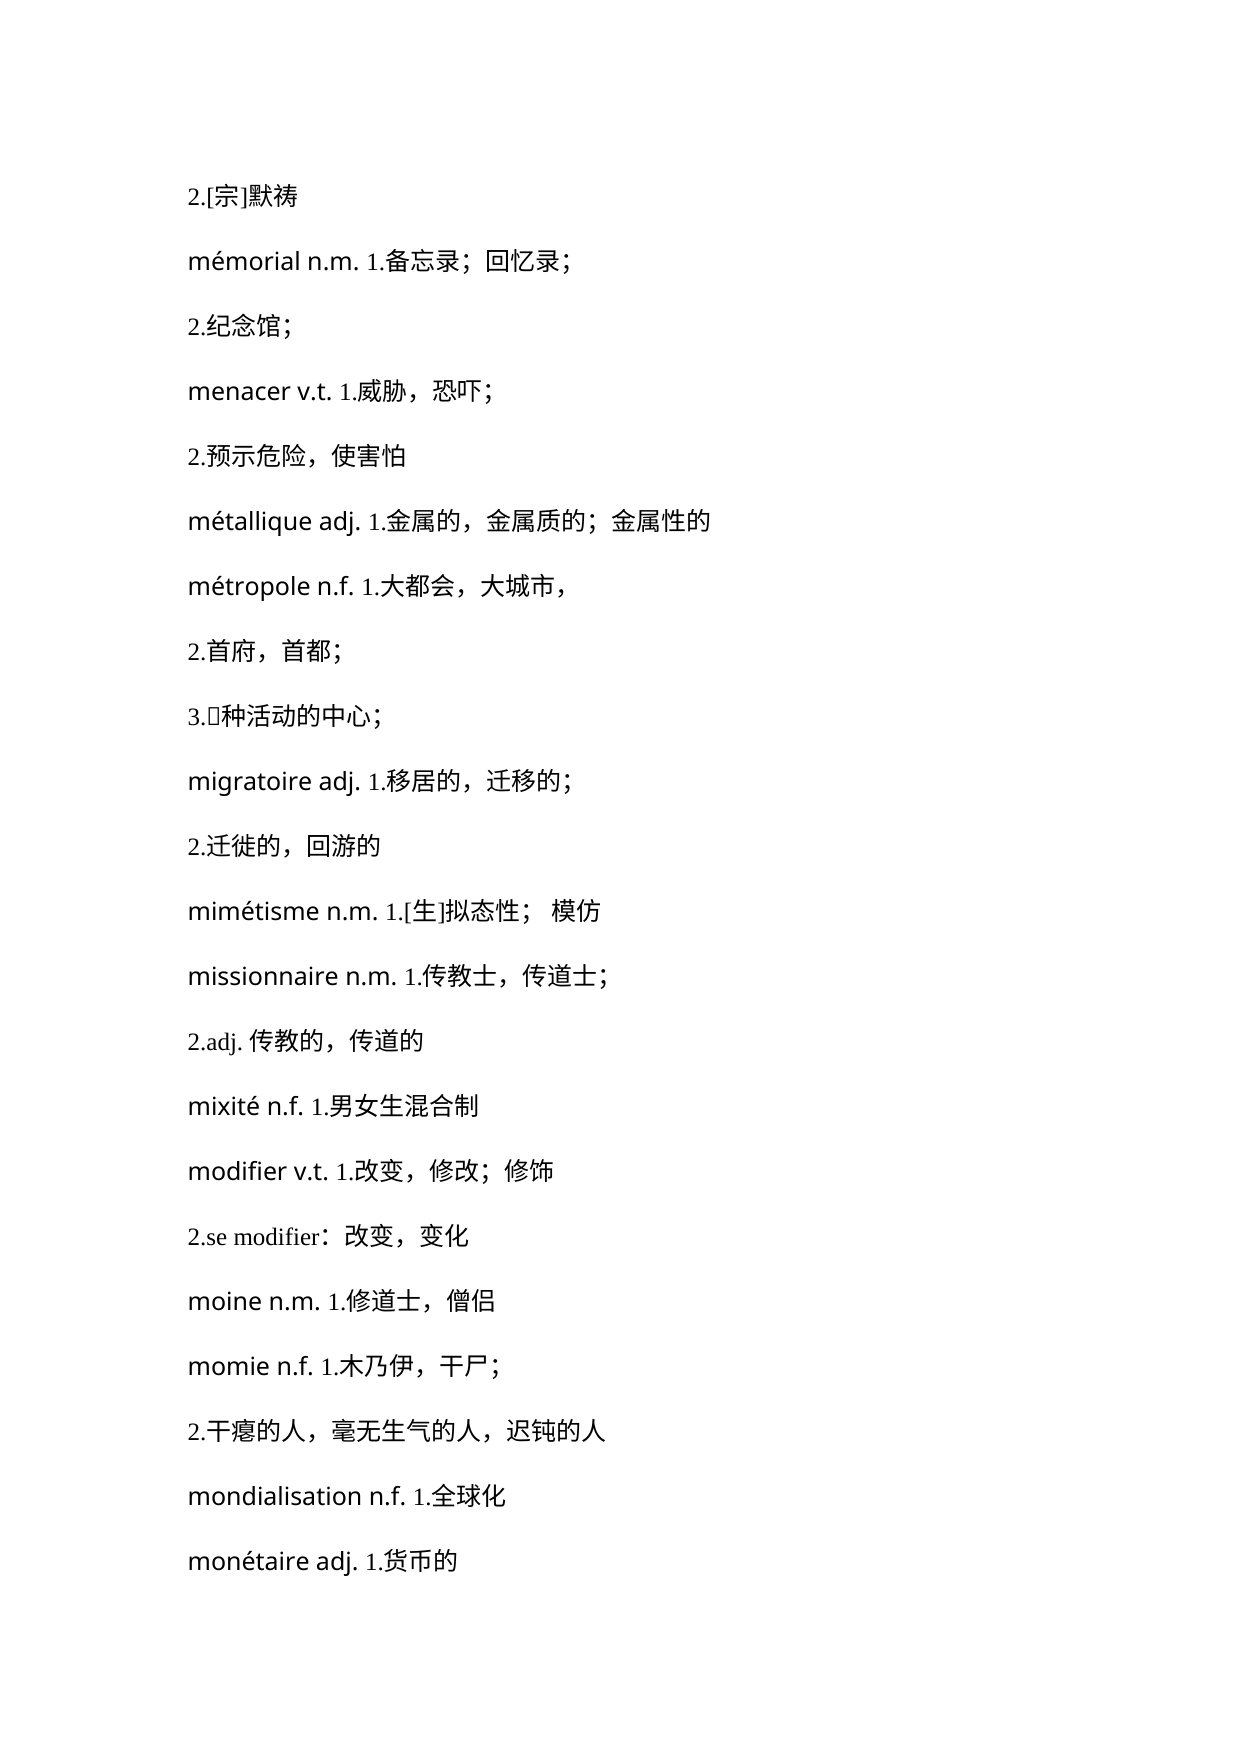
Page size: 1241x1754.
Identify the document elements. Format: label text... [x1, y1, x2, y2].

text migratoire adj. 1.移居的，迁移的； [187, 747, 1053, 812]
text missionnaire n.m. 1.传教士，传道士； [187, 942, 1053, 1007]
text métallique adj. 1.金属的，金属质的；金属性的 [187, 487, 1053, 552]
text 2.首府，首都； [187, 617, 1053, 682]
text menacer v.t. 1.威胁，恐吓； [187, 357, 1053, 422]
text 2.迁徙的，回游的 [187, 812, 1053, 877]
text mixité n.f. 1.男女生混合制 [187, 1072, 1053, 1137]
text 2.[宗]默祷 [187, 162, 1053, 227]
text momie n.f. 1.木乃伊，干尸； [187, 1332, 1053, 1397]
text moine n.m. 1.修道士，僧侣 [187, 1267, 1053, 1332]
text monétaire adj. 1.货币的 [187, 1527, 1053, 1592]
text 2.se modifier：改变，变化 [187, 1202, 1053, 1267]
text modifier v.t. 1.改变，修改；修饰 [187, 1137, 1053, 1202]
text métropole n.f. 1.大都会，大城市， [187, 552, 1053, 617]
text 2.预示危险，使害怕 [187, 422, 1053, 487]
text mondialisation n.f. 1.全球化 [187, 1462, 1053, 1527]
text mimétisme n.m. 1.[生]拟态性； 模仿 [187, 877, 1053, 942]
text 2.adj. 传教的，传道的 [187, 1007, 1053, 1072]
text 2.干瘪的人，毫无生气的人，迟钝的人 [187, 1397, 1053, 1462]
text 2.纪念馆； [187, 292, 1053, 357]
text mémorial n.m. 1.备忘录；回忆录； [187, 227, 1053, 292]
text 3.􁸀种活动的中心； [187, 682, 1053, 747]
